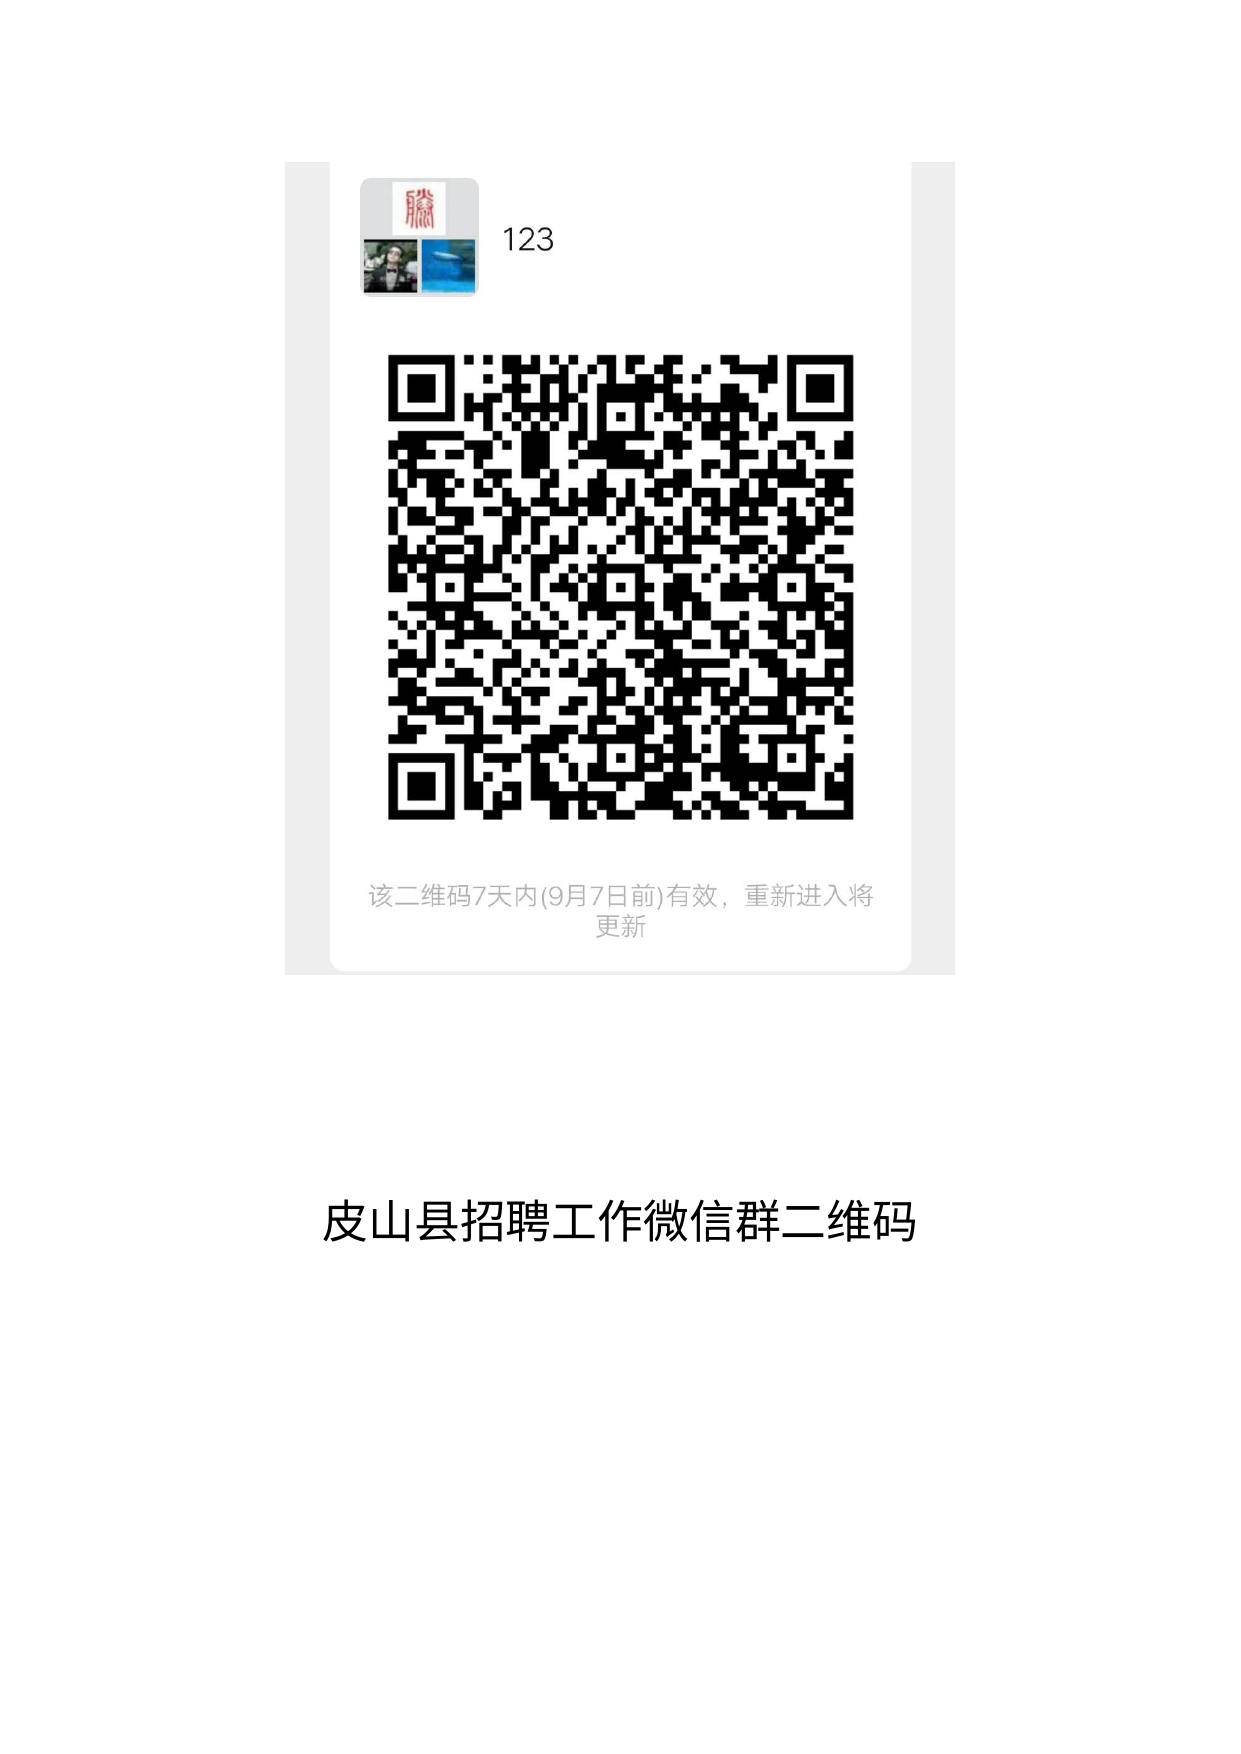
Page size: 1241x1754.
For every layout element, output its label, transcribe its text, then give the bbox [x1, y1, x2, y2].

text 皮山县招聘工作微信群二维码 [187, 1169, 1053, 1267]
picture [285, 162, 955, 975]
